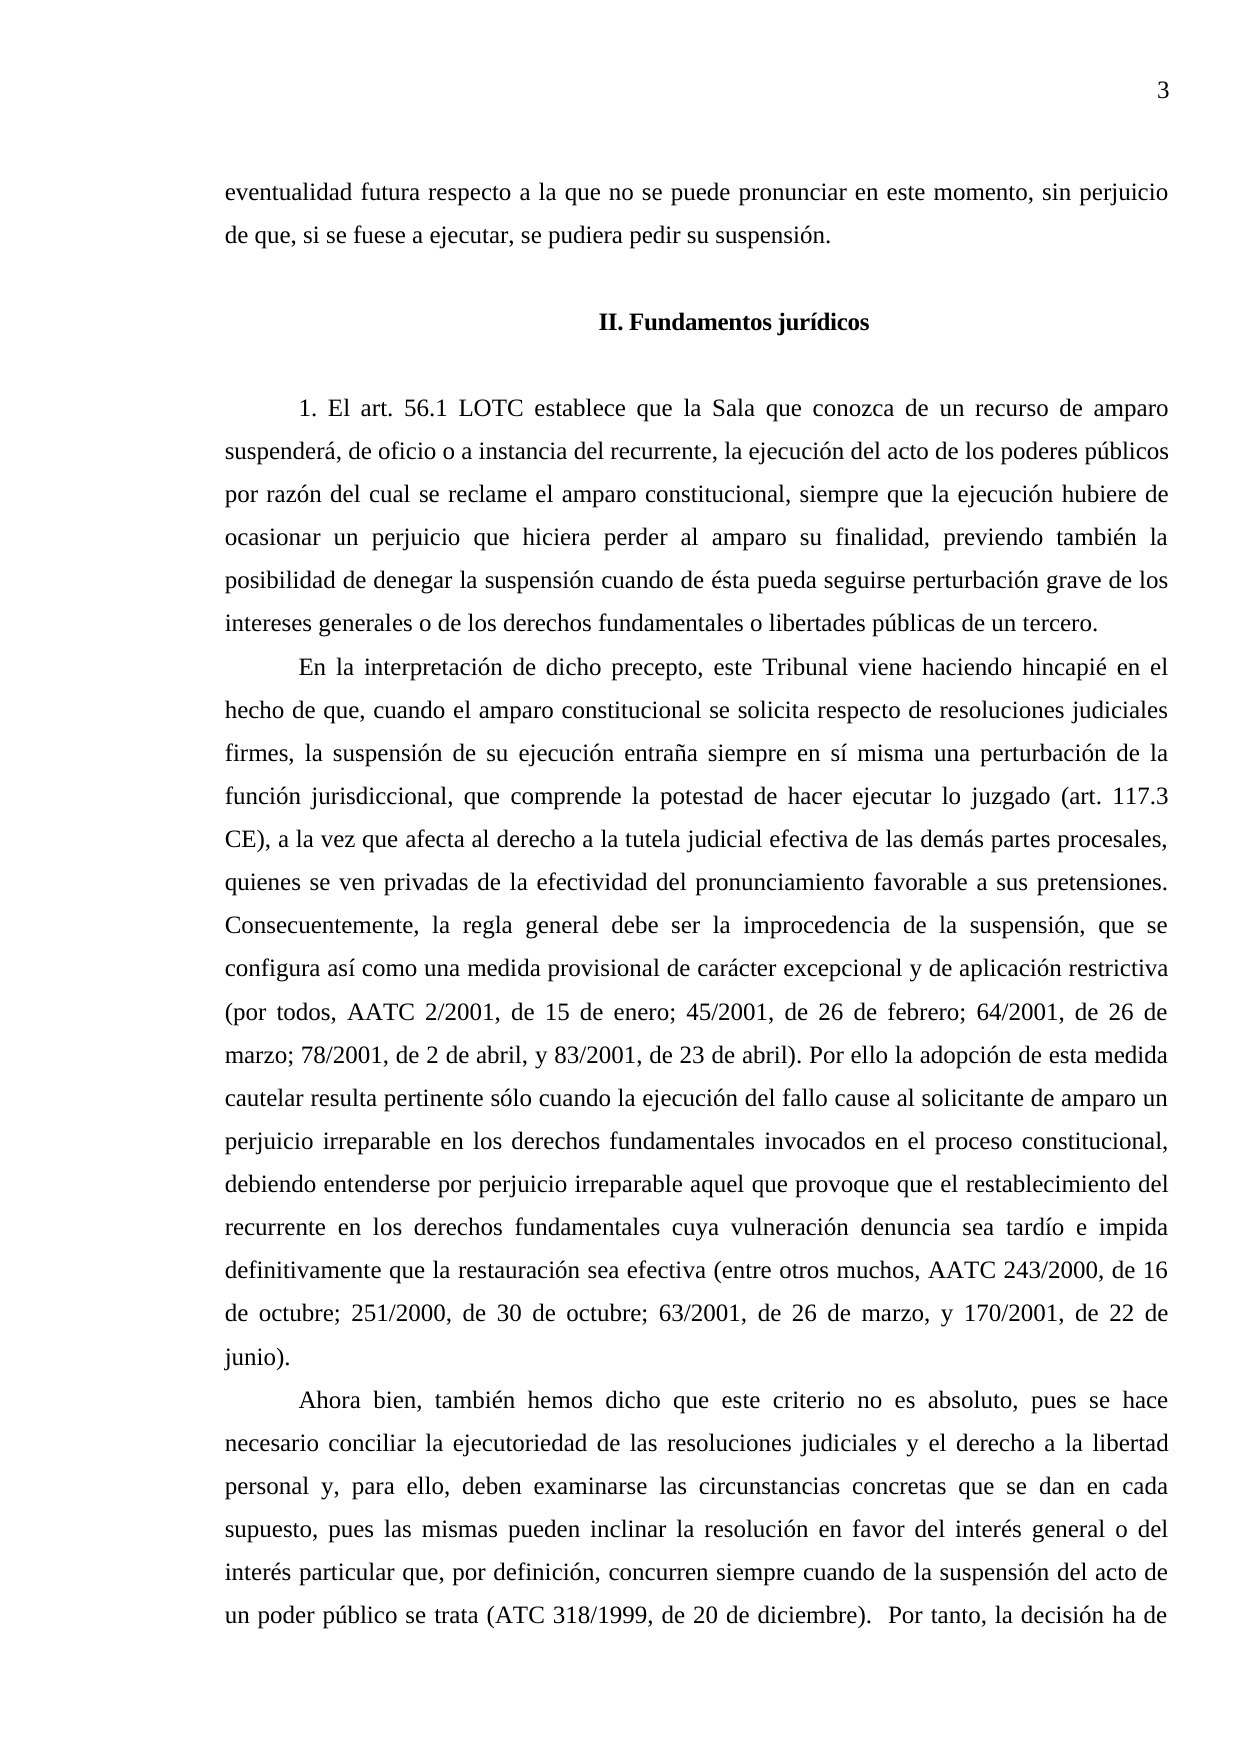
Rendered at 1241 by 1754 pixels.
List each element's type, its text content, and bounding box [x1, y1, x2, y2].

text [224, 177, 1169, 249]
text En la interpretación de dicho precepto, este Tribunal viene haciendo hincapié en el hecho de que, cuando el amparo constitucional se solicita respecto de resoluciones judiciales firmes, la suspensión de su ejecución entraña siempre en sí misma una perturbación de la función jurisdiccional, que comprende la potestad de hacer ejecutar lo juzgado (art. 117.3 CE), a la vez que afecta al derecho a la tutela judicial efectiva de las demás partes procesales, quienes se ven privadas de la efectividad del pronunciamiento favorable a sus pretensiones. Consecuentemente, la regla general debe ser la improcedencia de la suspensión, que se configura así como una medida provisional de carácter excepcional y de aplicación restrictiva (por todos, AATC 2/2001, de 15 de enero; 45/2001, de 26 de febrero; 64/2001, de 26 de marzo; 78/2001, de 2 de abril, y 83/2001, de 23 de abril). Por ello la adopción de esta medida cautelar resulta pertinente sólo cuando la ejecución del fallo cause al solicitante de amparo un perjuicio irreparable en los derechos fundamentales invocados en el proceso constitucional, debiendo entenderse por perjuicio irreparable aquel que provoque que el restablecimiento del recurrente en los derechos fundamentales cuya vulneración denuncia sea tardío e impida definitivamente que la restauración sea efectiva (entre otros muchos, AATC 243/2000, de 16 de octubre; 251/2000, de 30 de octubre; 63/2001, de 26 de marzo, y 170/2001, de 22 de junio). [224, 652, 1169, 1370]
subtitle II. Fundamentos jurídicos [224, 307, 1169, 335]
text 1. El art. 56.1 LOTC establece que la Sala que conozca de un recurso de amparo suspenderá, de oficio o a instancia del recurrente, la ejecución del acto de los poderes públicos por razón del cual se reclame el amparo constitucional, siempre que la ejecución hubiere de ocasionar un perjuicio que hiciera perder al amparo su finalidad, previendo también la posibilidad de denegar la suspensión cuando de ésta pueda seguirse perturbación grave de los intereses generales o de los derechos fundamentales o libertades públicas de un tercero. [224, 393, 1169, 637]
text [224, 1385, 1169, 1629]
